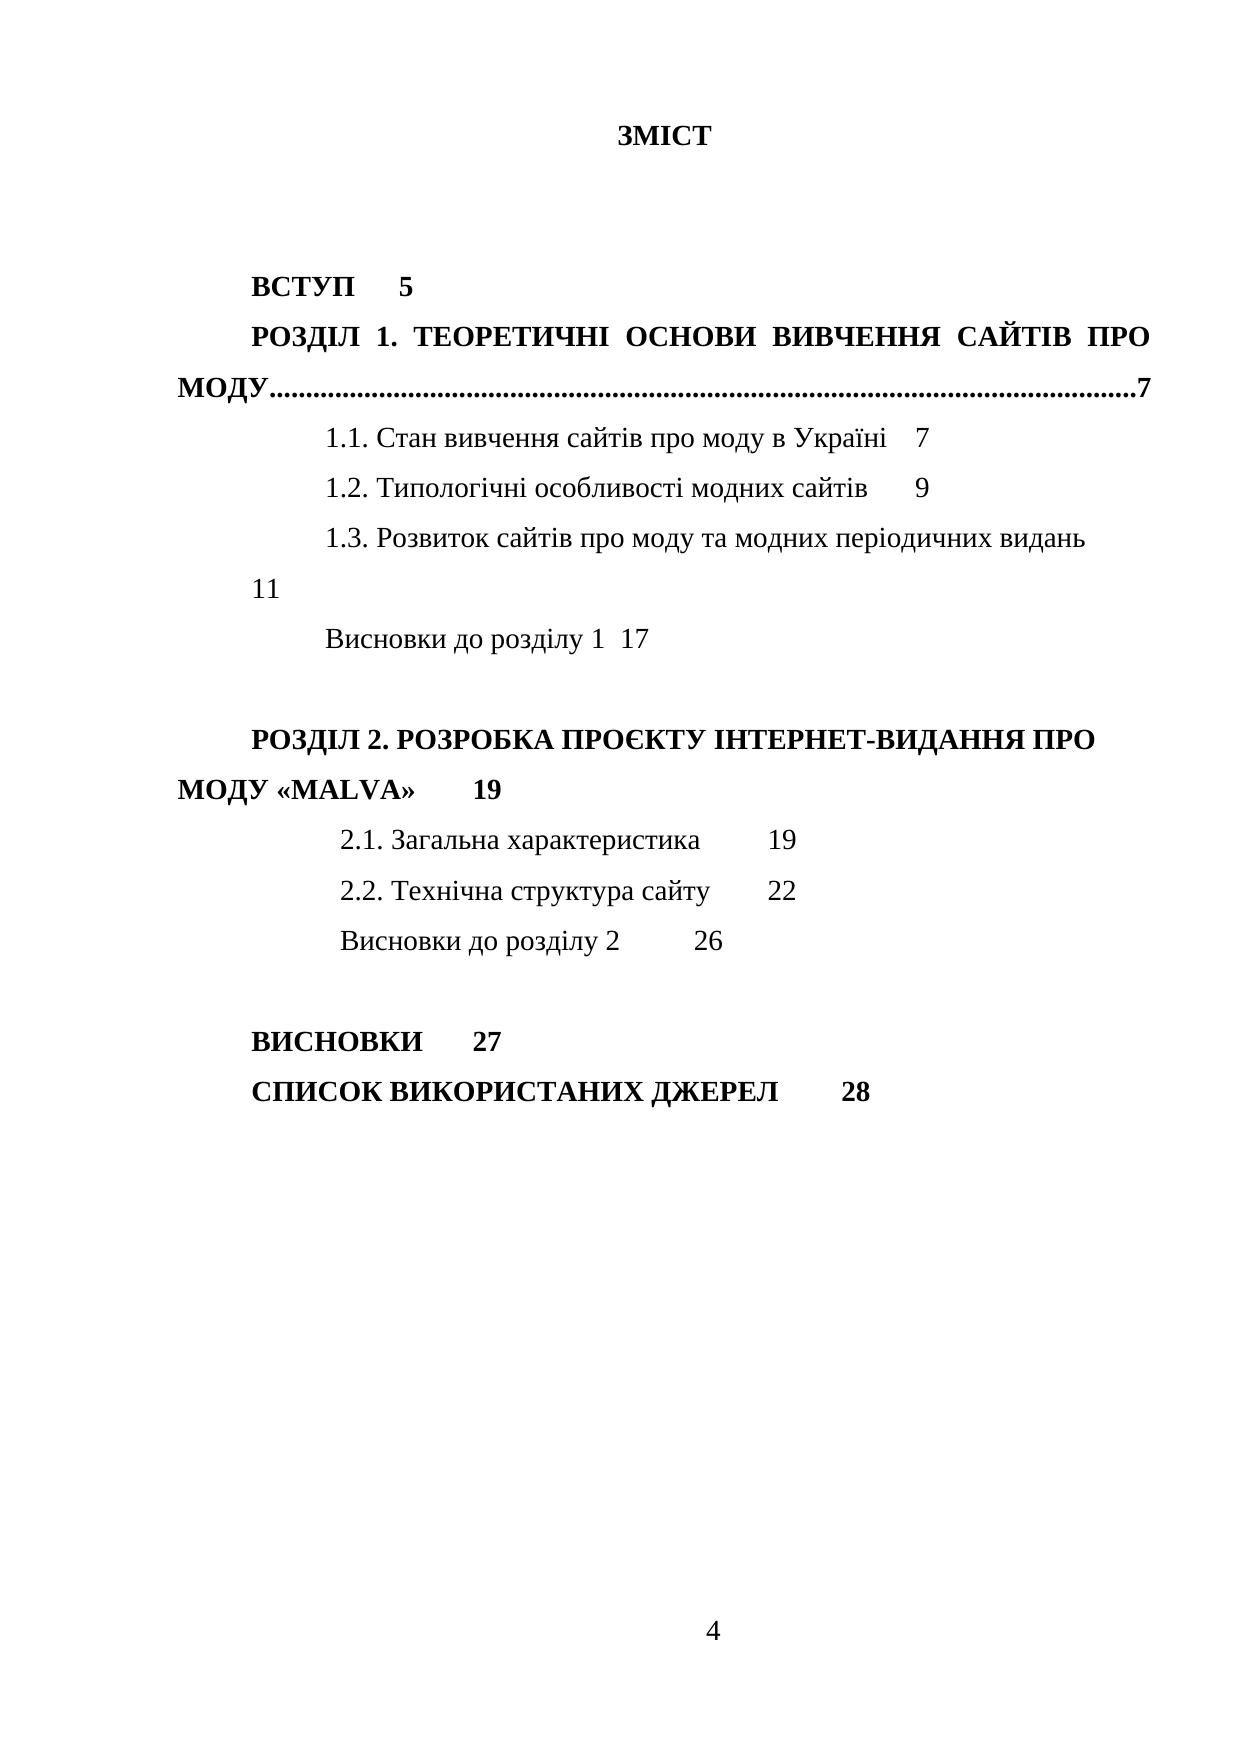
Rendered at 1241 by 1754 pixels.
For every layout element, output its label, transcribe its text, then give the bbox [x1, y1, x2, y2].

text ВИСНОВКИ 27 [177, 1024, 1152, 1057]
text 2.2. Технічна структура сайту 22 [266, 873, 1152, 906]
text 2.1. Загальна характеристика 19 [266, 822, 1152, 856]
text 1.2. Типологічні особливості модних сайтів 9 [177, 470, 1152, 504]
text ВСТУП 5 [177, 269, 1152, 303]
text 1.3. Розвиток сайтів про моду та модних періодичних видань 11 [177, 521, 1152, 604]
text 1.1. Стан вивчення сайтів про моду в Україні 7 [177, 420, 1152, 453]
text РОЗДІЛ 1. ТЕОРЕТИЧНІ ОСНОВИ ВИВЧЕННЯ САЙТІВ ПРО МОДУ.......................................................................................................................7 [177, 319, 1152, 403]
text ЗМІСТ [177, 118, 1152, 152]
text РОЗДІЛ 2. РОЗРОБКА ПРОЄКТУ ІНТЕРНЕТ-ВИДАННЯ ПРО МОДУ «MALVA» 19 [177, 722, 1152, 806]
text Висновки до розділу 1 17 [251, 621, 1152, 655]
text Висновки до розділу 2 26 [266, 923, 1152, 957]
text СПИСОК ВИКОРИСТАНИХ ДЖЕРЕЛ 28 [177, 1074, 1152, 1108]
